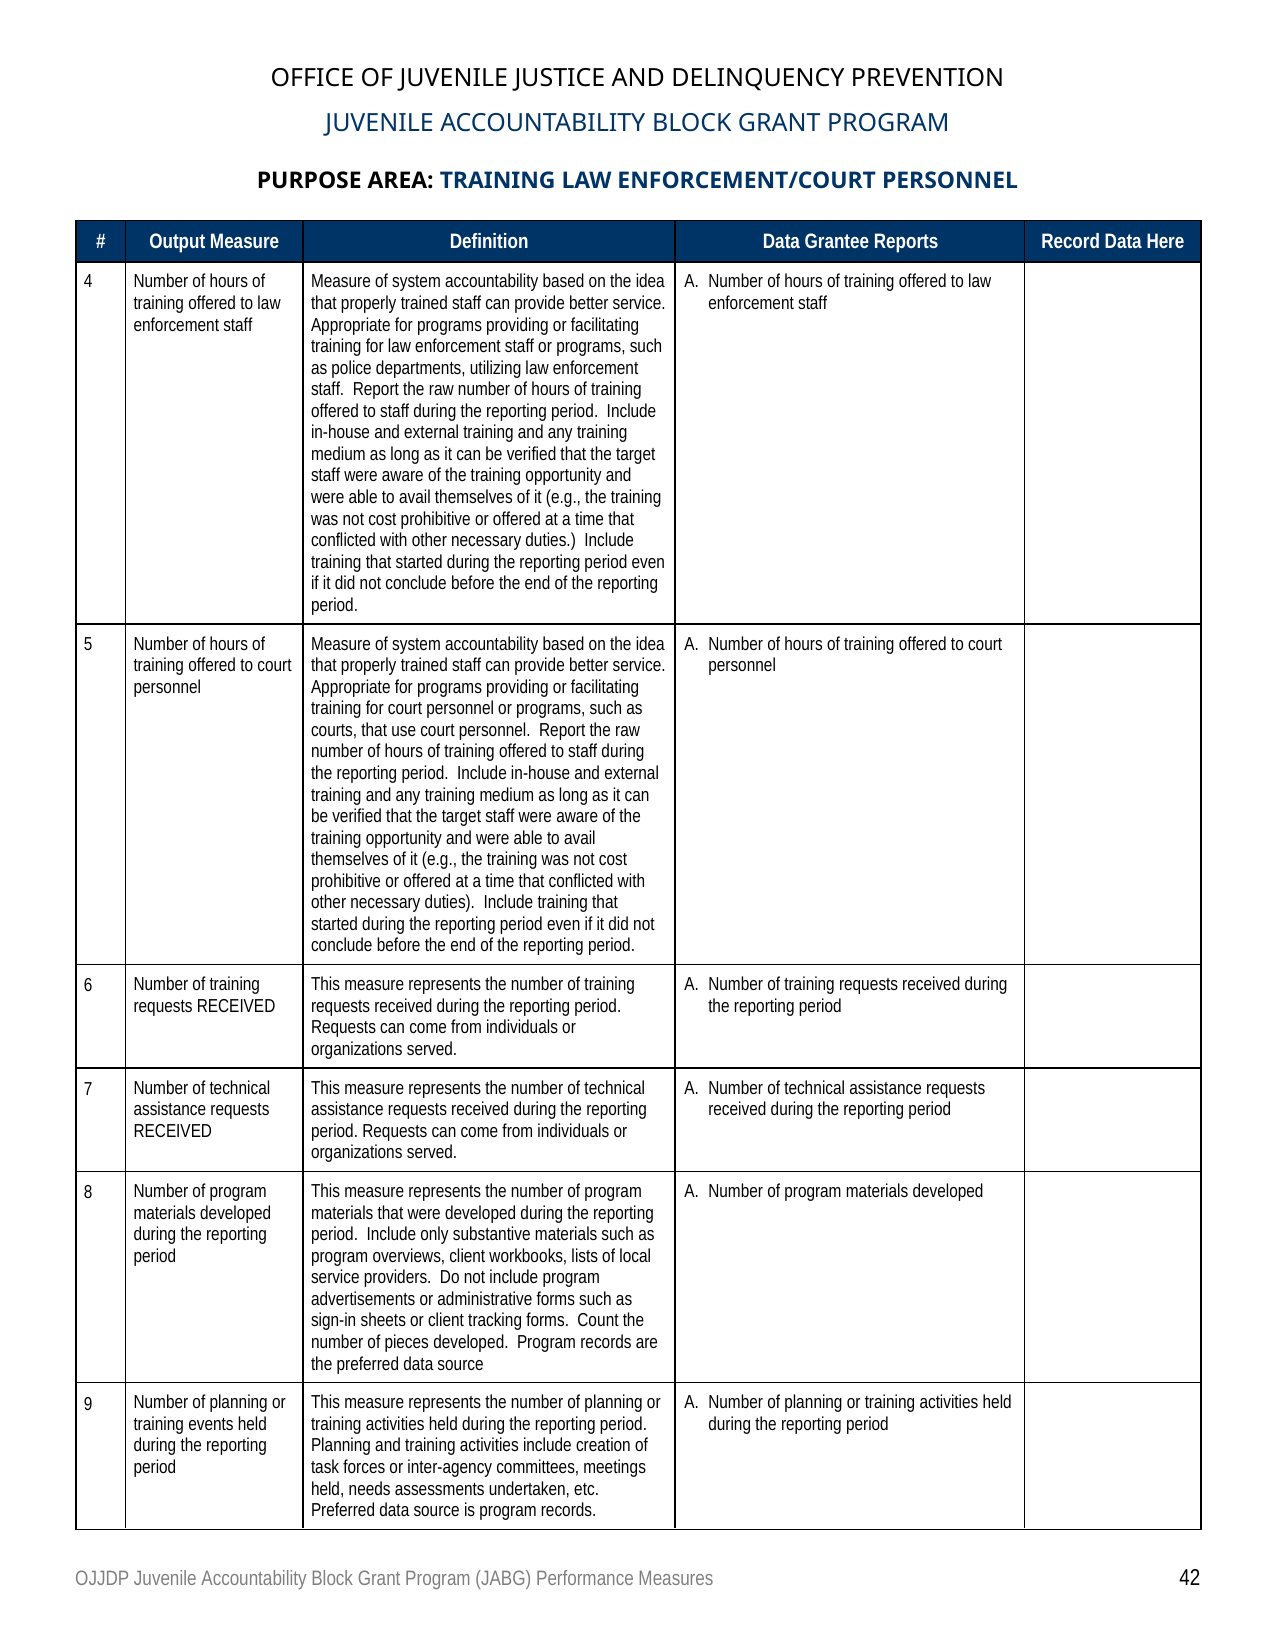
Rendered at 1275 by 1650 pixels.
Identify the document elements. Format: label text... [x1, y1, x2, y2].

table_cell Number of hours of training offered to law enforcement staff [676, 263, 1024, 623]
table_cell [1025, 1172, 1200, 1382]
table_cell [1025, 1383, 1200, 1528]
table_cell Number of technical assistance requests RECEIVED [126, 1069, 302, 1171]
table_cell Number of planning or training activities held during the reporting period [676, 1383, 1024, 1528]
table_cell This measure represents the number of technical assistance requests received during the reporting period. Requests can come from individuals or organizations served. [304, 1069, 674, 1171]
table_cell Measure of system accountability based on the idea that properly trained staff can provide better service. Appropriate for programs providing or facilitating training for court personnel or programs, such as courts, that use court personnel. Report the raw number of hours of training offered to staff during the reporting period. Include in-house and external training and any training medium as long as it can be verified that the target staff were aware of the training opportunity and were able to avail themselves of it (e.g., the training was not cost prohibitive or offered at a time that conflicted with other necessary duties). Include training that started during the reporting period even if it did not conclude before the end of the reporting period. [304, 625, 674, 964]
table_header Output Measure [126, 221, 302, 261]
table_cell 7 [77, 1069, 125, 1171]
table_cell Number of hours of training offered to law enforcement staff [126, 263, 302, 623]
table_cell Number of planning or training events held during the reporting period [126, 1383, 302, 1528]
table_header # [77, 221, 125, 261]
table_cell Number of training requests received during the reporting period [676, 965, 1024, 1067]
table_header Data Grantee Reports [676, 221, 1024, 261]
table_cell 8 [77, 1172, 125, 1382]
table_cell Number of program materials developed [676, 1172, 1024, 1382]
table_cell 4 [77, 263, 125, 623]
table_header Record Data Here [1025, 221, 1200, 261]
table_cell Number of hours of training offered to court personnel [126, 625, 302, 964]
table_cell 6 [77, 965, 125, 1067]
table_cell [1025, 965, 1200, 1067]
table_cell This measure represents the number of program materials that were developed during the reporting period. Include only substantive materials such as program overviews, client workbooks, lists of local service providers. Do not include program advertisements or administrative forms such as sign-in sheets or client tracking forms. Count the number of pieces developed. Program records are the preferred data source [304, 1172, 674, 1382]
table_cell Number of training requests RECEIVED [126, 965, 302, 1067]
table_cell 5 [77, 625, 125, 964]
table_cell This measure represents the number of training requests received during the reporting period. Requests can come from individuals or organizations served. [304, 965, 674, 1067]
table_cell [1025, 1069, 1200, 1171]
table_cell [1025, 263, 1200, 623]
table_cell Measure of system accountability based on the idea that properly trained staff can provide better service. Appropriate for programs providing or facilitating training for law enforcement staff or programs, such as police departments, utilizing law enforcement staff. Report the raw number of hours of training offered to staff during the reporting period. Include in-house and external training and any training medium as long as it can be verified that the target staff were aware of the training opportunity and were able to avail themselves of it (e.g., the training was not cost prohibitive or offered at a time that conflicted with other necessary duties.) Include training that started during the reporting period even if it did not conclude before the end of the reporting period. [304, 263, 674, 623]
table_header Definition [304, 221, 674, 261]
table_cell Number of program materials developed during the reporting period [126, 1172, 302, 1382]
table_cell This measure represents the number of planning or training activities held during the reporting period. Planning and training activities include creation of task forces or inter-agency committees, meetings held, needs assessments undertaken, etc. Preferred data source is program records. [304, 1383, 674, 1528]
table_cell Number of hours of training offered to court personnel [676, 625, 1024, 964]
table_cell Number of technical assistance requests received during the reporting period [676, 1069, 1024, 1171]
table_cell 9 [77, 1383, 125, 1528]
table_cell [1025, 625, 1200, 964]
